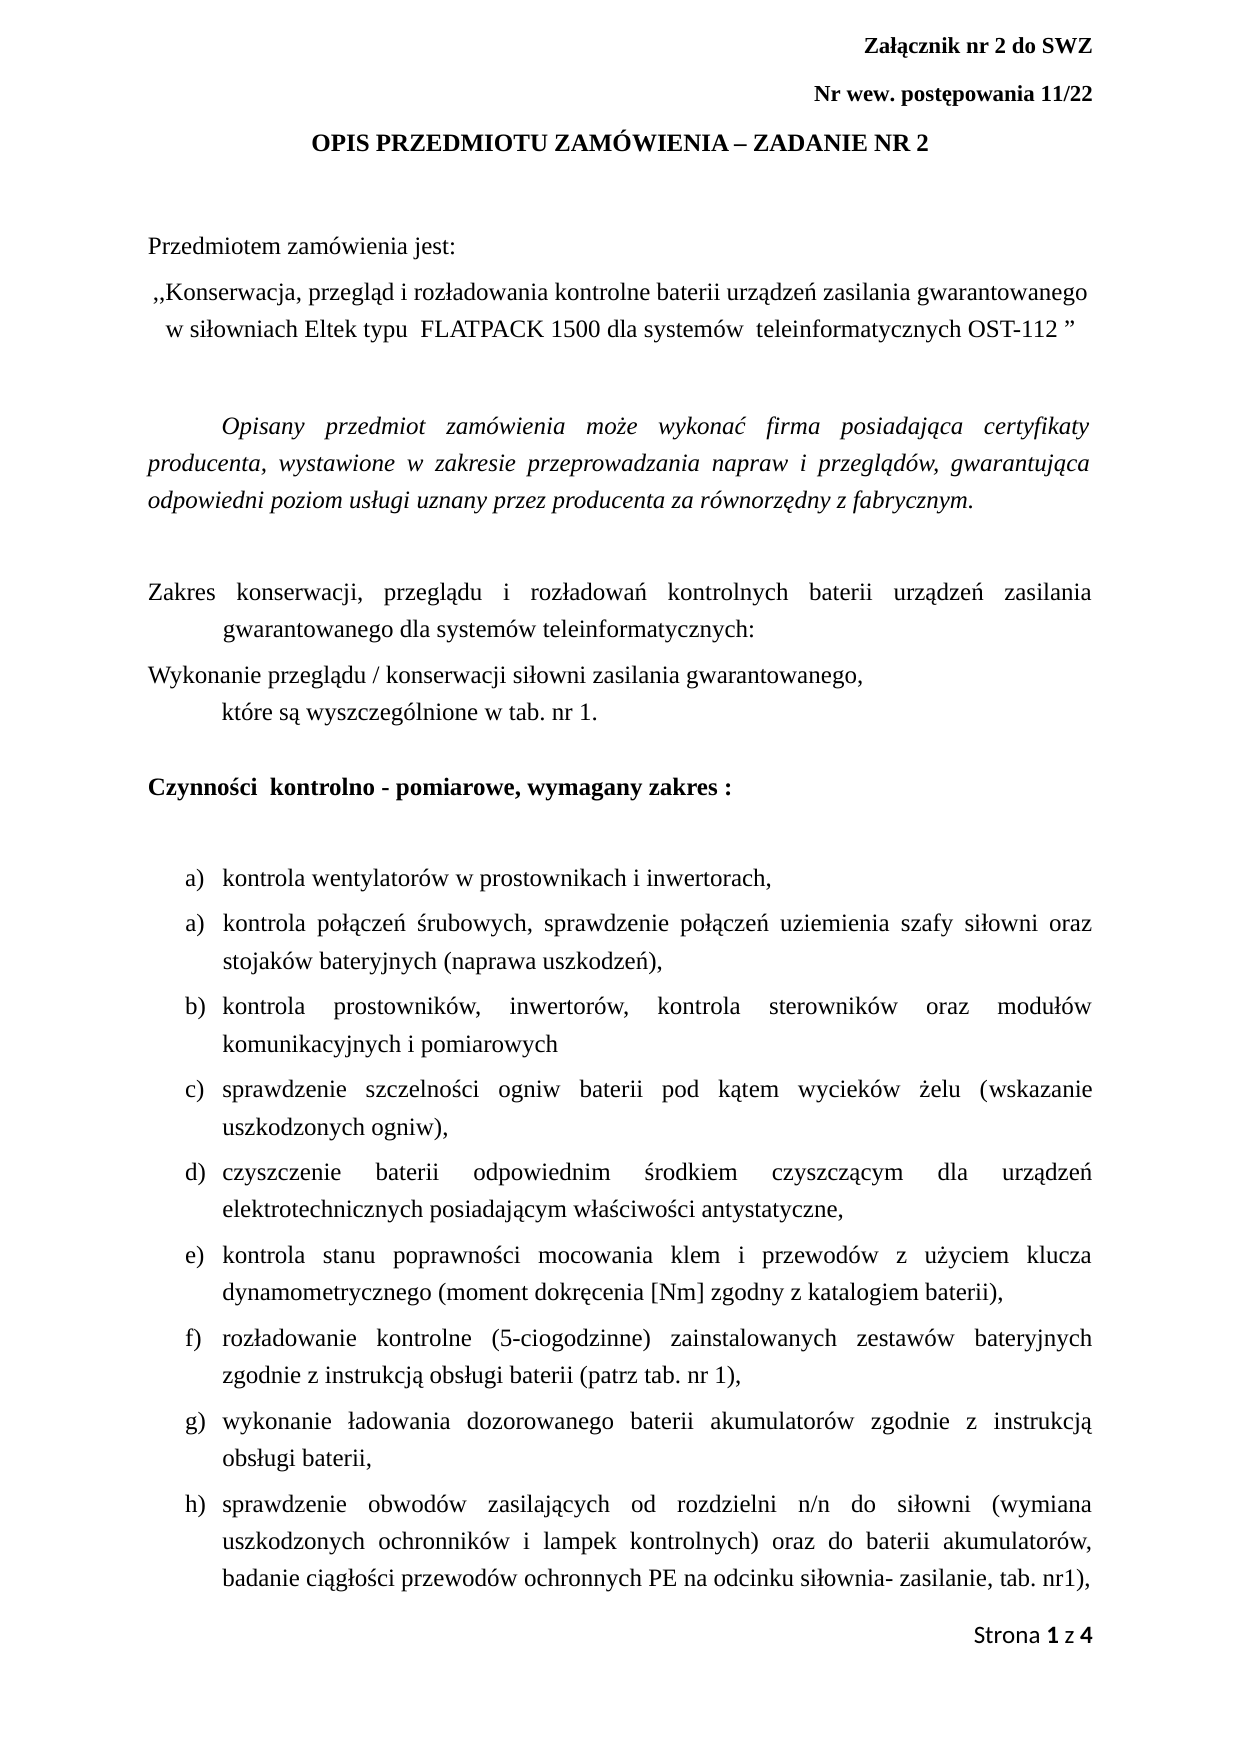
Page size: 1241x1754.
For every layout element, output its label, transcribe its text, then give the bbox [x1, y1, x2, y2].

text Zakres konserwacji, przeglądu i rozładowań kontrolnych baterii urządzeń zasilania gwarantowanego dla systemów teleinformatycznych: [148, 577, 1093, 643]
list czyszczenie baterii odpowiednim środkiem czyszczącym dla urządzeń elektrotechnicznych posiadającym właściwości antystatyczne, [185, 1157, 1093, 1223]
list wykonanie ładowania dozorowanego baterii akumulatorów zgodnie z instrukcją obsługi baterii, [185, 1406, 1093, 1472]
text które są wyszczególnione w tab. nr 1. [221, 697, 1093, 726]
list sprawdzenie szczelności ogniw baterii pod kątem wycieków żelu (wskazanie uszkodzonych ogniw), [185, 1074, 1093, 1140]
list kontrola stanu poprawności mocowania klem i przewodów z użyciem klucza dynamometrycznego (moment dokręcenia [Nm] zgodny z katalogiem baterii), [185, 1240, 1093, 1306]
text ,,Konserwacja, przegląd i rozładowania kontrolne baterii urządzeń zasilania gwarantowanego w siłowniach Eltek typu FLATPACK 1500 dla systemów teleinformatycznych OST-112 ” [148, 277, 1093, 343]
list kontrola wentylatorów w prostownikach i inwertorach, [185, 863, 1093, 892]
text OPIS PRZEDMIOTU ZAMÓWIENIA – ZADANIE NR 2 [148, 128, 1093, 157]
text Wykonanie przeglądu / konserwacji siłowni zasilania gwarantowanego, [148, 660, 1093, 688]
text Przedmiotem zamówienia jest: [148, 231, 1093, 260]
text Czynności kontrolno - pomiarowe, wymagany zakres : [148, 772, 1093, 800]
list kontrola połączeń śrubowych, sprawdzenie połączeń uziemienia szafy siłowni oraz stojaków bateryjnych (naprawa uszkodzeń), [185, 908, 1093, 974]
text Opisany przedmiot zamówienia może wykonać firma posiadająca certyfikaty producenta, wystawione w zakresie przeprowadzania napraw i przeglądów, gwarantująca odpowiedni poziom usługi uznany przez producenta za równorzędny z fabrycznym. [148, 411, 1093, 514]
list sprawdzenie obwodów zasilających od rozdzielni n/n do siłowni (wymiana uszkodzonych ochronników i lampek kontrolnych) oraz do baterii akumulatorów, badanie ciągłości przewodów ochronnych PE na odcinku siłownia- zasilanie, tab. nr1), [185, 1489, 1093, 1592]
text Nr wew. postępowania 11/22 [148, 80, 1093, 107]
text Załącznik nr 2 do SWZ [148, 32, 1093, 59]
list kontrola prostowników, inwertorów, kontrola sterowników oraz modułów komunikacyjnych i pomiarowych [185, 991, 1093, 1057]
list rozładowanie kontrolne (5-ciogodzinne) zainstalowanych zestawów bateryjnych zgodnie z instrukcją obsługi baterii (patrz tab. nr 1), [185, 1323, 1093, 1389]
